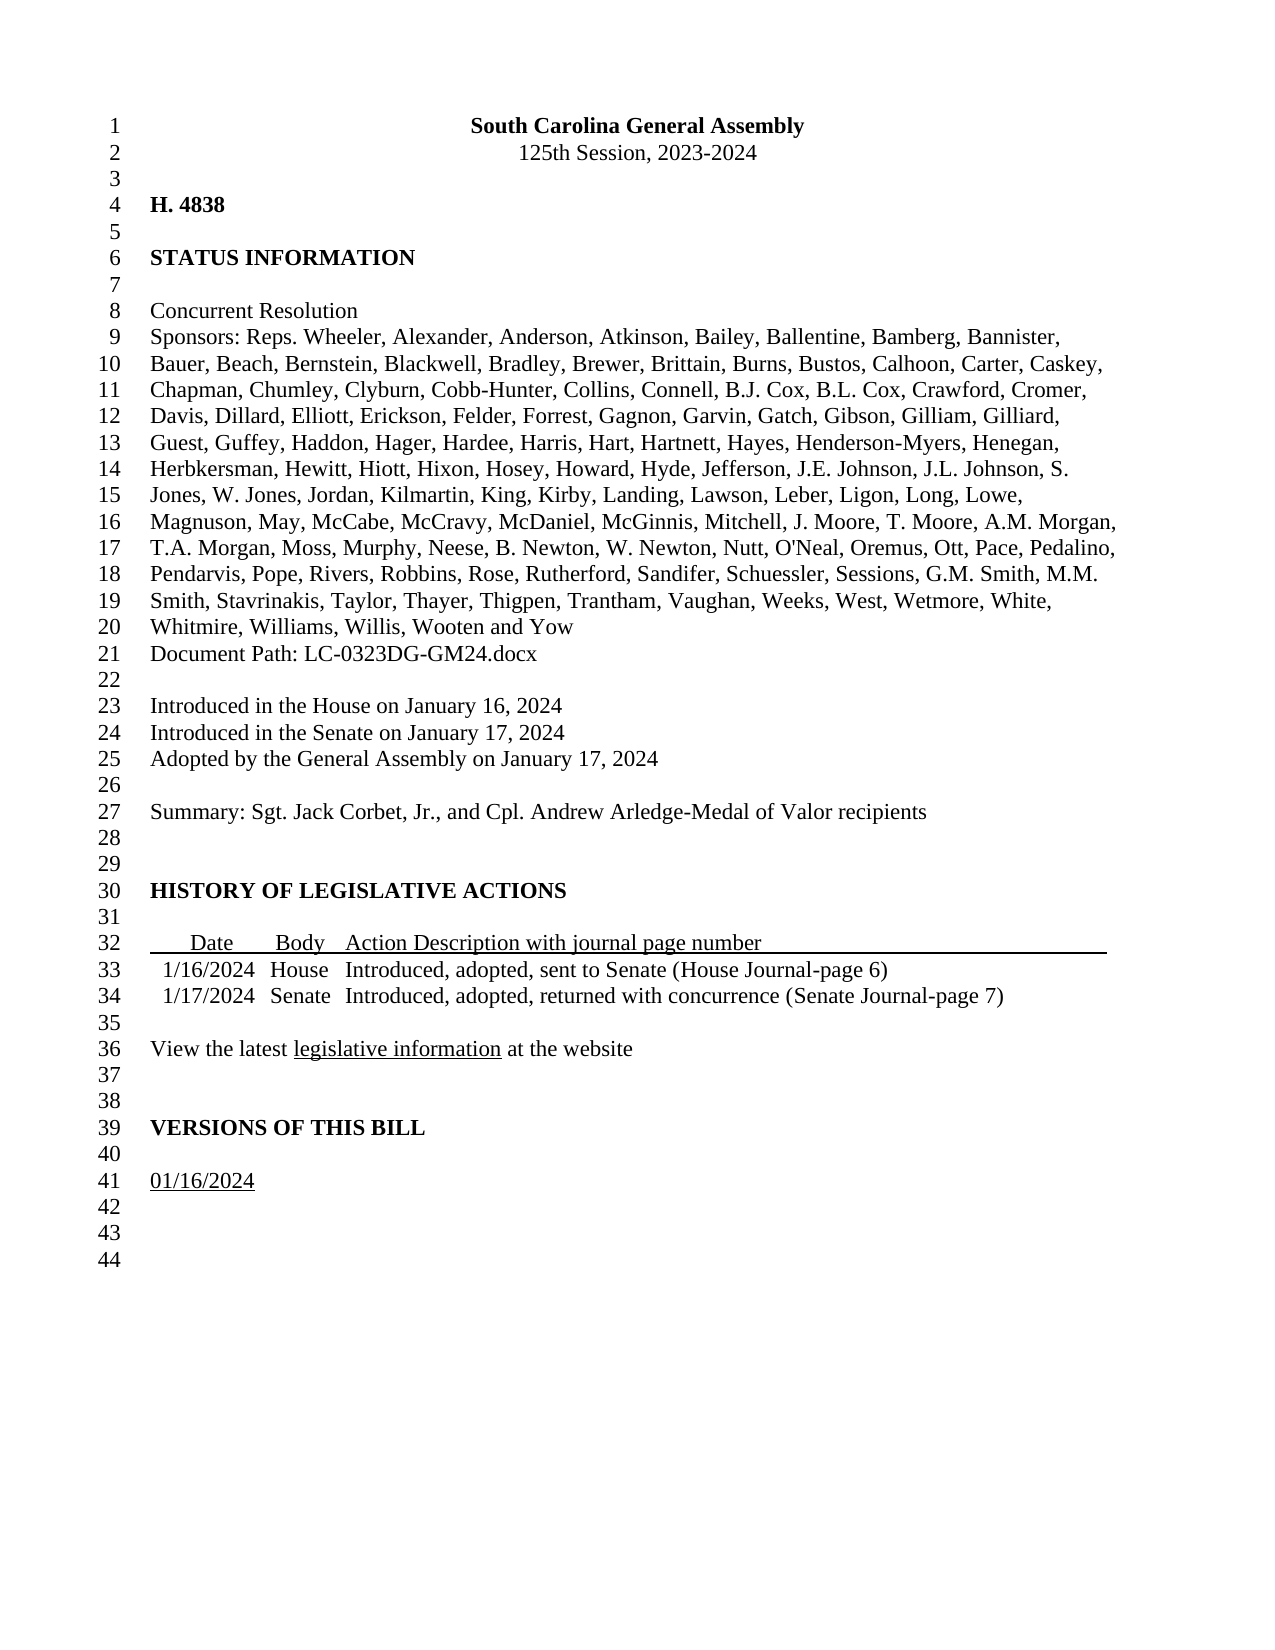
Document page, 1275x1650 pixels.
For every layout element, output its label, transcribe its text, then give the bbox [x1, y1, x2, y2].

text 01/16/2024 [150, 1167, 1125, 1193]
text 125th Session, 2023-2024 [150, 139, 1125, 165]
text Adopted by the General Assembly on January 17, 2024 [150, 745, 1125, 771]
text Date Body Action Description with journal page number [150, 929, 1125, 956]
text Document Path: LC-0323DG-GM24.docx [150, 639, 1125, 666]
text South Carolina General Assembly [150, 112, 1125, 139]
text STATUS INFORMATION [150, 244, 1125, 271]
text Concurrent Resolution [150, 297, 1125, 323]
text Introduced in the House on January 16, 2024 [150, 692, 1125, 719]
text H. 4838 [150, 192, 1125, 218]
text VERSIONS OF THIS BILL [150, 1114, 1125, 1140]
text 1/17/2024 Senate Introduced, adopted, returned with concurrence (Senate Journal-page 7) [150, 982, 1125, 1008]
text Summary: Sgt. Jack Corbet, Jr., and Cpl. Andrew Arledge-Medal of Valor recipients [150, 798, 1125, 824]
text Sponsors: Reps. Wheeler, Alexander, Anderson, Atkinson, Bailey, Ballentine, Bamberg, Bannister, Bauer, Beach, Bernstein, Blackwell, Bradley, Brewer, Brittain, Burns, Bustos, Calhoon, Carter, Caskey, Chapman, Chumley, Clyburn, Cobb-Hunter, Collins, Connell, B.J. Cox, B.L. Cox, Crawford, Cromer, Davis, Dillard, Elliott, Erickson, Felder, Forrest, Gagnon, Garvin, Gatch, Gibson, Gilliam, Gilliard, Guest, Guffey, Haddon, Hager, Hardee, Harris, Hart, Hartnett, Hayes, Henderson-Myers, Henegan, Herbkersman, Hewitt, Hiott, Hixon, Hosey, Howard, Hyde, Jefferson, J.E. Johnson, J.L. Johnson, S. Jones, W. Jones, Jordan, Kilmartin, King, Kirby, Landing, Lawson, Leber, Ligon, Long, Lowe, Magnuson, May, McCabe, McCravy, McDaniel, McGinnis, Mitchell, J. Moore, T. Moore, A.M. Morgan, T.A. Morgan, Moss, Murphy, Neese, B. Newton, W. Newton, Nutt, O'Neal, Oremus, Ott, Pace, Pedalino, Pendarvis, Pope, Rivers, Robbins, Rose, Rutherford, Sandifer, Schuessler, Sessions, G.M. Smith, M.M. Smith, Stavrinakis, Taylor, Thayer, Thigpen, Trantham, Vaughan, Weeks, West, Wetmore, White, Whitmire, Williams, Willis, Wooten and Yow [150, 323, 1125, 639]
text HISTORY OF LEGISLATIVE ACTIONS [150, 877, 1125, 903]
text Introduced in the Senate on January 17, 2024 [150, 719, 1125, 745]
text View the latest legislative information at the website [150, 1035, 1125, 1061]
text 1/16/2024 House Introduced, adopted, sent to Senate (House Journal-page 6) [150, 956, 1125, 982]
